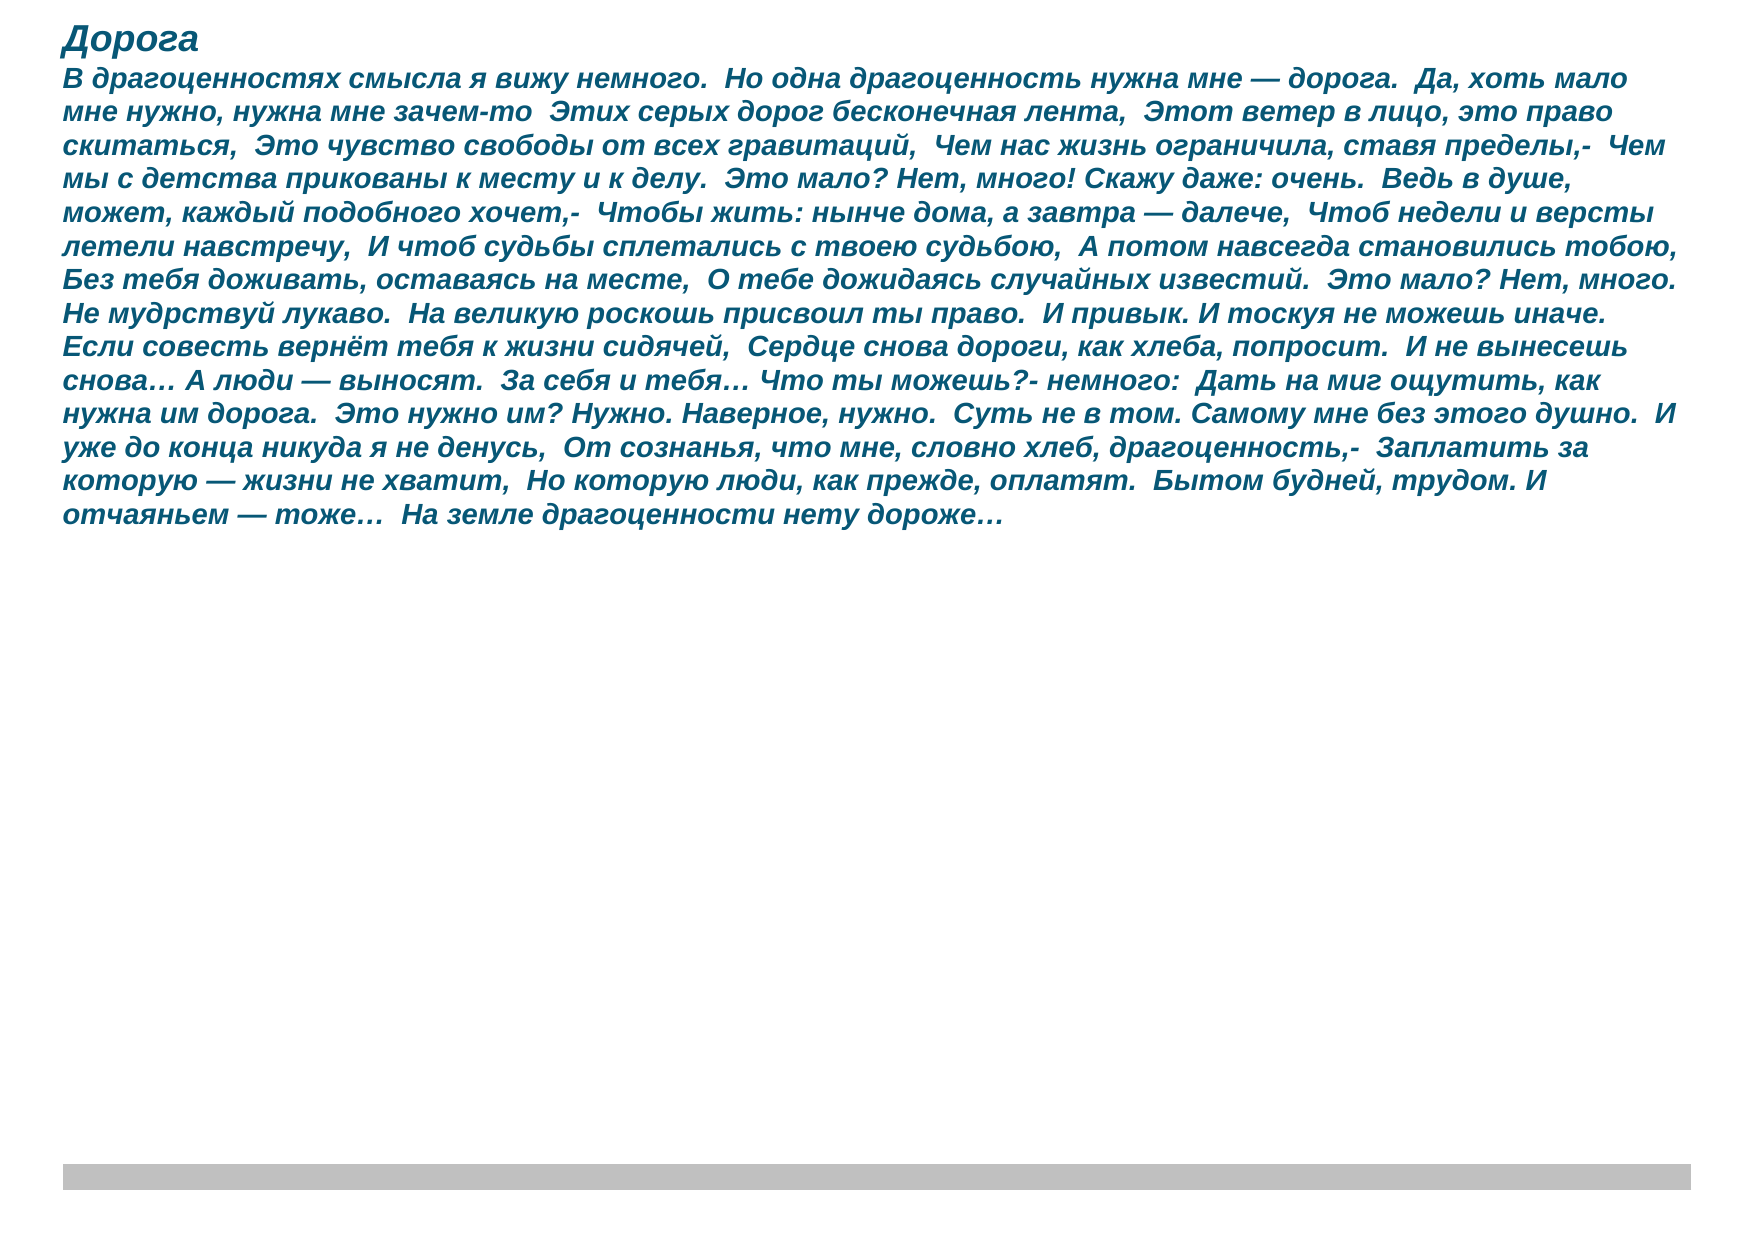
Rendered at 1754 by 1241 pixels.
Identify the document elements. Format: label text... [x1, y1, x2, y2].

subtitle Дорога [62, 17, 1691, 60]
text В драгоценностях смысла я вижу немного. [62, 61, 1691, 530]
